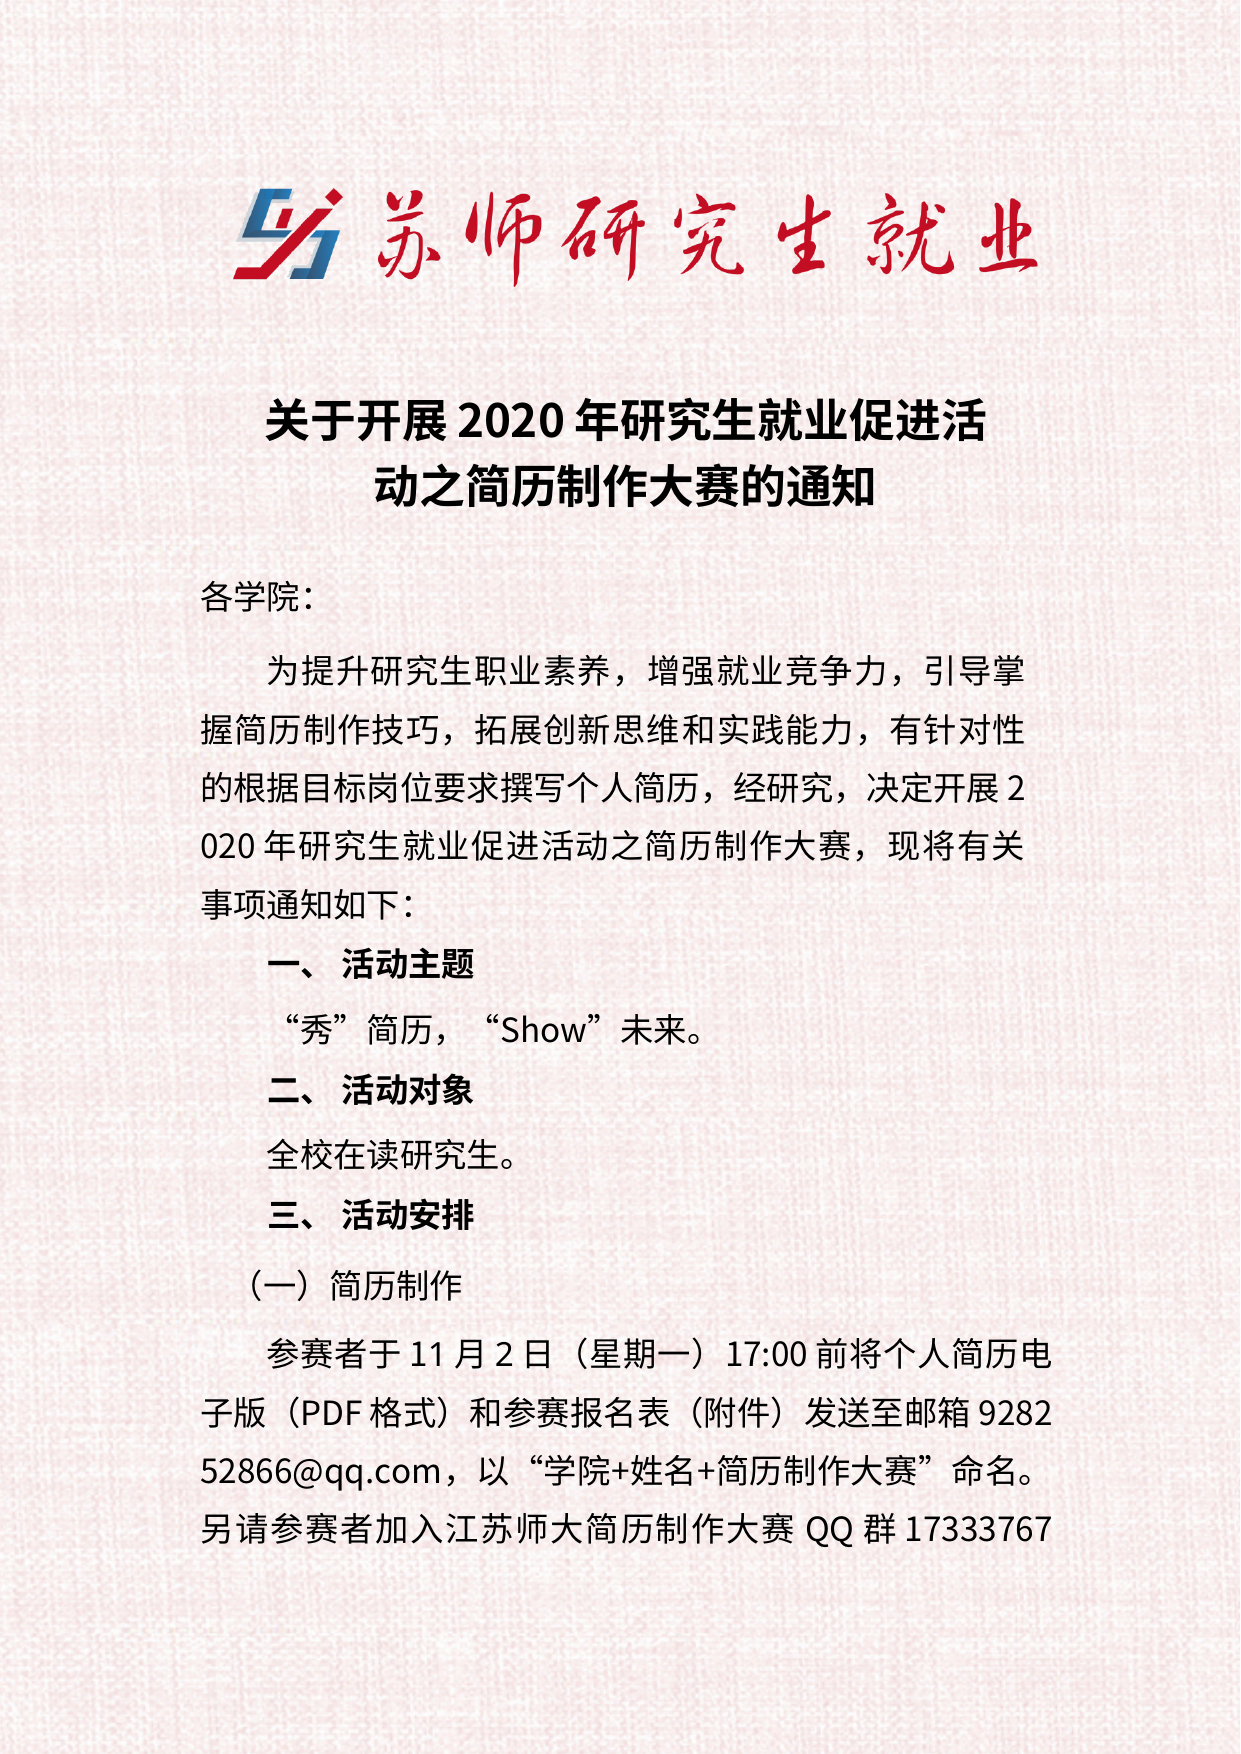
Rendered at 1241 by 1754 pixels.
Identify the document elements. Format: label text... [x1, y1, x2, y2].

subtitle 三、 活动安排 [267, 1194, 1053, 1236]
text 全校在读研究生。 [200, 1121, 1053, 1179]
text “秀”简历，“Show”未来。 [200, 996, 1053, 1054]
text 为提升研究生职业素养，增强就业竞争力，引导掌握简历制作技巧，拓展创新思维和实践能力，有针对性的根据目标岗位要求撰写个人简历，经研究，决定开展2020年研究生就业促进活动之简历制作大赛，现将有关事项通知如下： [200, 637, 1026, 929]
text （一）简历制作 [200, 1251, 1053, 1310]
picture [0, 0, 1241, 1754]
subtitle 二、 活动对象 [267, 1069, 1053, 1111]
subtitle 一、 活动主题 [267, 943, 1053, 985]
subtitle 关于开展2020年研究生就业促进活动之简历制作大赛的通知 [249, 384, 1002, 517]
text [200, 1320, 1053, 1553]
text 各学院： [200, 563, 1026, 621]
